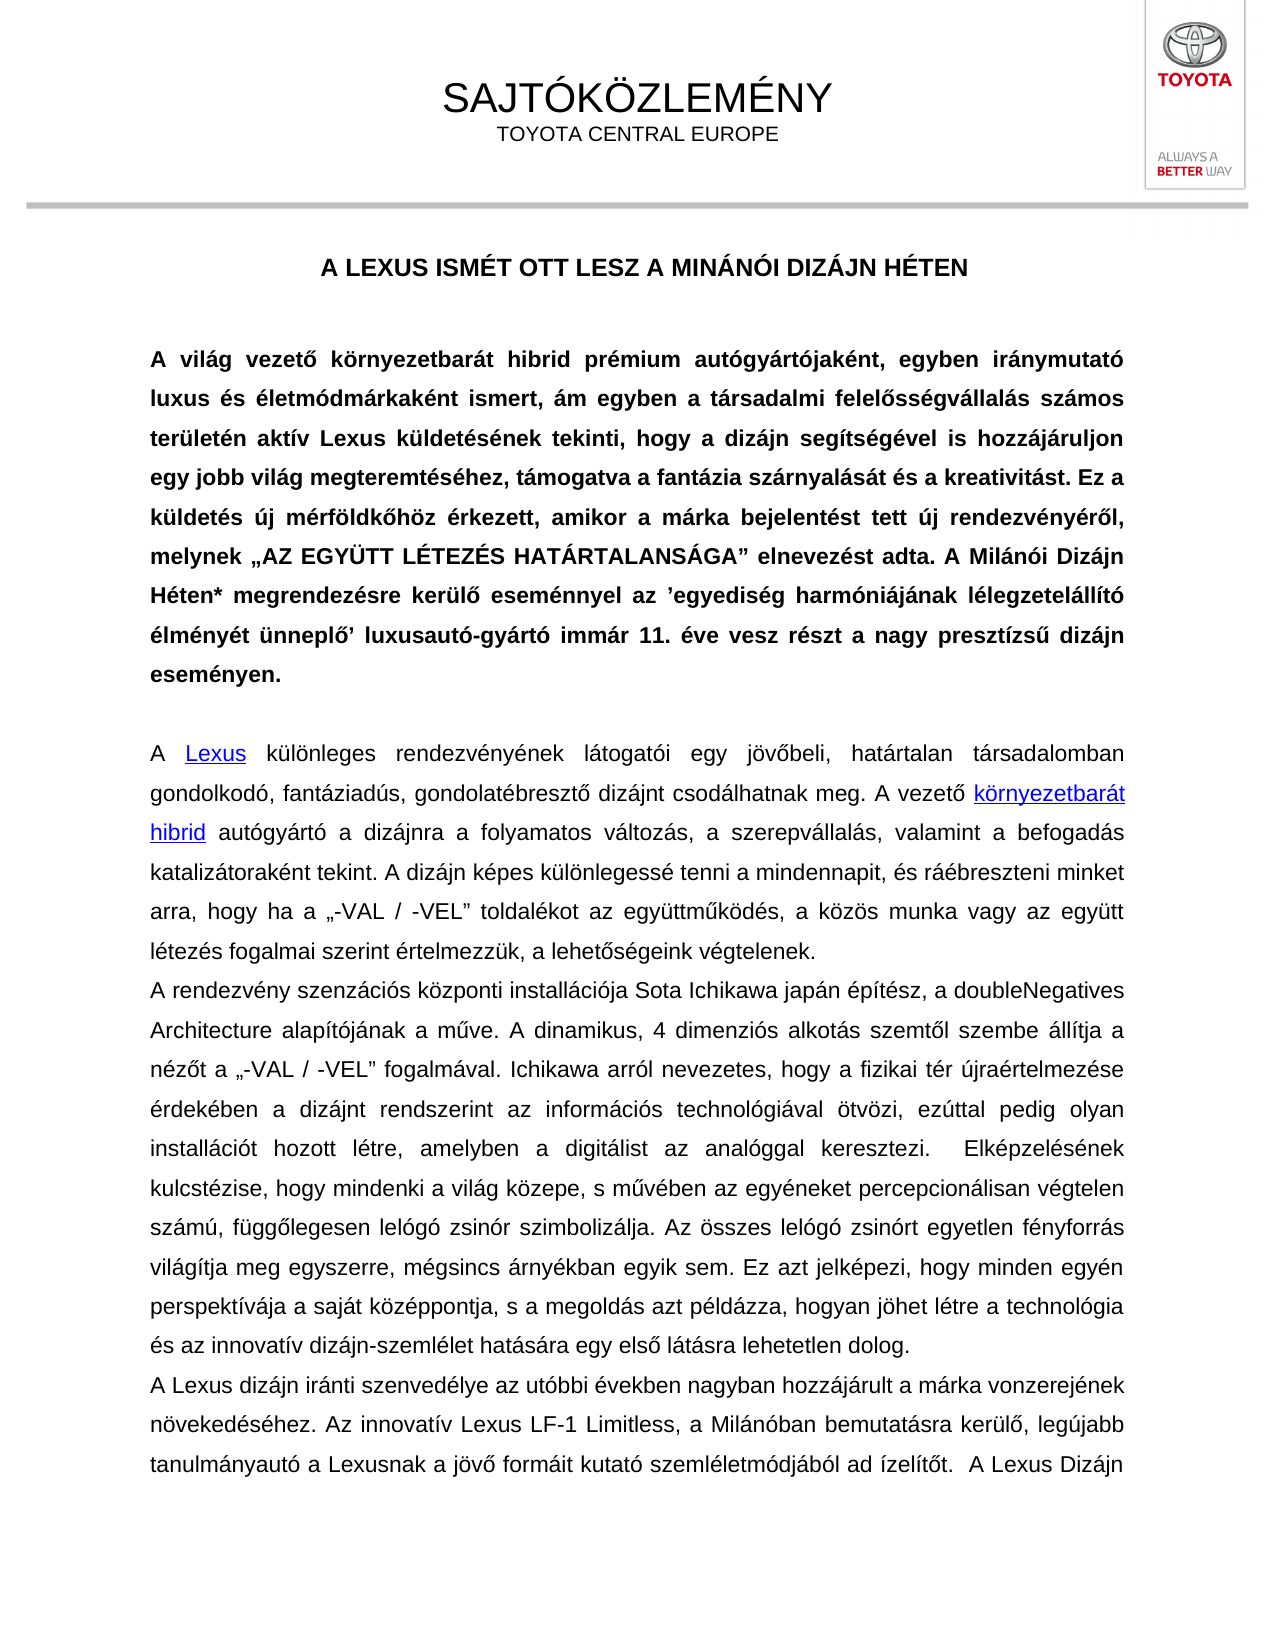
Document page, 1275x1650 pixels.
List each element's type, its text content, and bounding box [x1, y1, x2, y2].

text A rendezvény szenzációs központi installációja Sota Ichikawa japán építész, a doubleNegatives Architecture alapítójának a műve. A dinamikus, 4 dimenziós alkotás szemtől szembe állítja a nézőt a „-VAL / -VEL” fogalmával. Ichikawa arról nevezetes, hogy a fizikai tér újraértelmezése érdekében a dizájnt rendszerint az információs technológiával ötvözi, ezúttal pedig olyan installációt hozott létre, amelyben a digitálist az analóggal keresztezi. Elképzelésének kulcstézise, hogy mindenki a világ közepe, s művében az egyéneket percepcionálisan végtelen számú, függőlegesen lelógó zsinór szimbolizálja. Az összes lelógó zsinórt egyetlen fényforrás világítja meg egyszerre, mégsincs árnyékban egyik sem. Ez azt jelképezi, hogy minden egyén perspektívája a saját középpontja, s a megoldás azt példázza, hogyan jöhet létre a technológia és az innovatív dizájn-szemlélet hatására egy első látásra lehetetlen dolog. [150, 977, 1125, 1359]
picture [1121, 0, 1269, 243]
text A Lexus különleges rendezvényének látogatói egy jövőbeli, határtalan társadalomban gondolkodó, fantáziadús, gondolatébresztő dizájnt csodálhatnak meg. A vezető környezetbarát hibrid autógyártó a dizájnra a folyamatos változás, a szerepvállalás, valamint a befogadás katalizátoraként tekint. A dizájn képes különlegessé tenni a mindennapit, és ráébreszteni minket arra, hogy ha a „-VAL / -VEL” toldalékot az együttműködés, a közös munka vagy az együtt létezés fogalmai szerint értelmezzük, a lehetőségeink végtelenek. [150, 740, 1125, 964]
text A világ vezető környezetbarát hibrid prémium autógyártójaként, egyben iránymutató luxus és életmódmárkaként ismert, ám egyben a társadalmi felelősségvállalás számos területén aktív Lexus küldetésének tekinti, hogy a dizájn segítségével is hozzájáruljon egy jobb világ megteremtéséhez, támogatva a fantázia szárnyalását és a kreativitást. Ez a küldetés új mérföldkőhöz érkezett, amikor a márka bejelentést tett új rendezvényéről, melynek „AZ EGYÜTT LÉTEZÉS HATÁRTALANSÁGA” elnevezést adta. A Milánói Dizájn Héten* megrendezésre kerülő eseménnyel az ’egyediség harmóniájának lélegzetelállító élményét ünneplő’ luxusautó-gyártó immár 11. éve vesz részt a nagy presztízsű dizájn eseményen. [150, 346, 1125, 688]
text A LEXUS ISMÉT OTT LESZ A MINÁNÓI DIZÁJN HÉTEN [150, 253, 1139, 282]
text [150, 1372, 1125, 1477]
